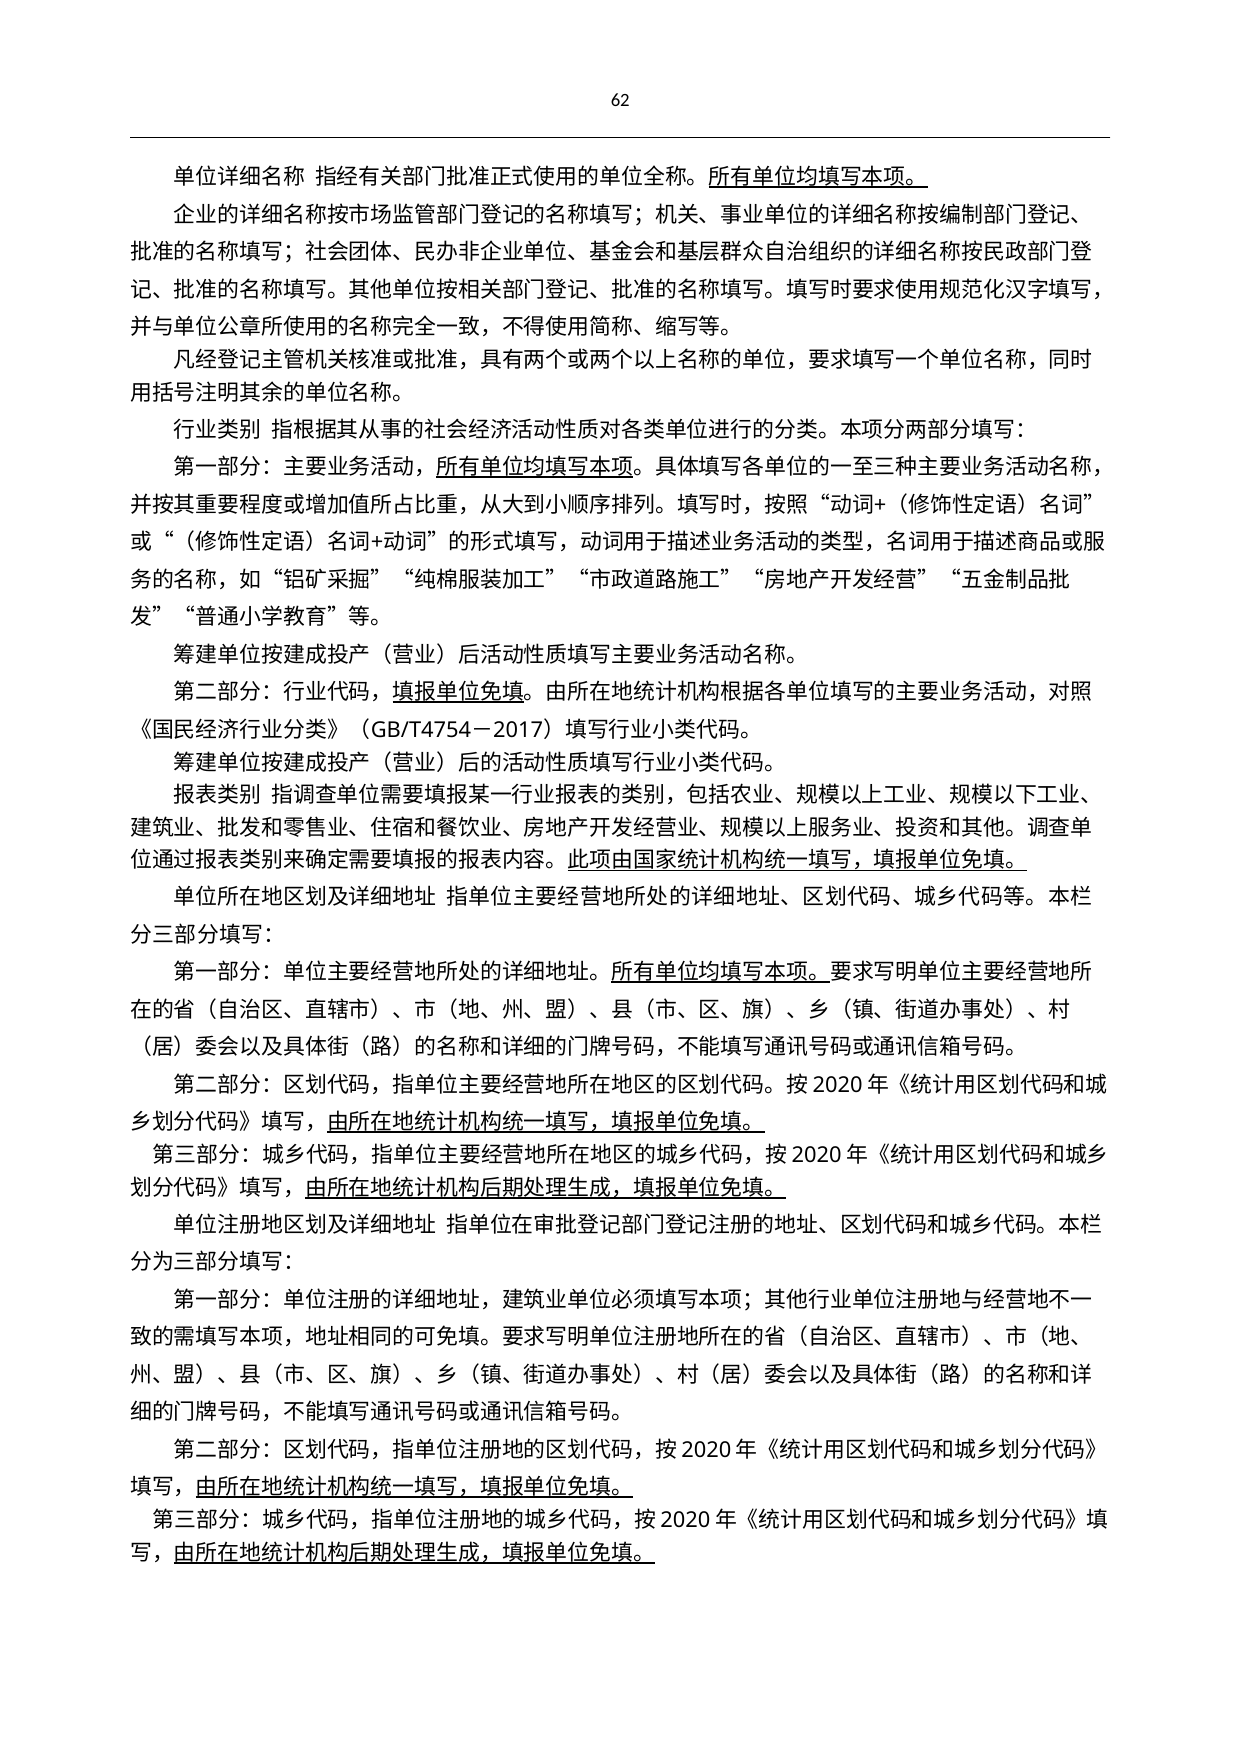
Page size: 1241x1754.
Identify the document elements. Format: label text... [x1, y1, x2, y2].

text 第二部分：区划代码，指单位主要经营地所在地区的区划代码。按2020年《统计用区划代码和城乡划分代码》填写，由所在地统计机构统一填写，填报单位免填。 [130, 1062, 1110, 1137]
text 第一部分：单位主要经营地所处的详细地址。所有单位均填写本项。要求写明单位主要经营地所在的省（自治区、直辖市）、市（地、州、盟）、县（市、区、旗）、乡（镇、街道办事处）、村（居）委会以及具体街（路）的名称和详细的门牌号码，不能填写通讯号码或通讯信箱号码。 [130, 949, 1110, 1062]
text 报表类别 指调查单位需要填报某一行业报表的类别，包括农业、规模以上工业、规模以下工业、建筑业、批发和零售业、住宿和餐饮业、房地产开发经营业、规模以上服务业、投资和其他。调查单位通过报表类别来确定需要填报的报表内容。此项由国家统计机构统一填写，填报单位免填。 [130, 777, 1110, 874]
text 第二部分：行业代码，填报单位免填。由所在地统计机构根据各单位填写的主要业务活动，对照《国民经济行业分类》（GB/T4754－2017）填写行业小类代码。 [130, 669, 1110, 744]
text 单位注册地区划及详细地址 指单位在审批登记部门登记注册的地址、区划代码和城乡代码。本栏分为三部分填写： [130, 1202, 1110, 1277]
text 行业类别 指根据其从事的社会经济活动性质对各类单位进行的分类。本项分两部分填写： [130, 407, 1110, 444]
text 第一部分：主要业务活动，所有单位均填写本项。具体填写各单位的一至三种主要业务活动名称，并按其重要程度或增加值所占比重，从大到小顺序排列。填写时，按照“动词+（修饰性定语）名词”或“（修饰性定语）名词+动词”的形式填写，动词用于描述业务活动的类型，名词用于描述商品或服务的名称，如“铝矿采掘”“纯棉服装加工”“市政道路施工”“房地产开发经营”“五金制品批发”“普通小学教育”等。 [130, 444, 1110, 632]
text 单位详细名称 指经有关部门批准正式使用的单位全称。所有单位均填写本项。 [130, 154, 1110, 192]
text 第三部分：城乡代码，指单位主要经营地所在地区的城乡代码，按2020年《统计用区划代码和城乡划分代码》填写，由所在地统计机构后期处理生成，填报单位免填。 [130, 1137, 1110, 1202]
text 第一部分：单位注册的详细地址，建筑业单位必须填写本项；其他行业单位注册地与经营地不一致的需填写本项，地址相同的可免填。要求写明单位注册地所在的省（自治区、直辖市）、市（地、州、盟）、县（市、区、旗）、乡（镇、街道办事处）、村（居）委会以及具体街（路）的名称和详细的门牌号码，不能填写通讯号码或通讯信箱号码。 [130, 1277, 1110, 1427]
text 第三部分：城乡代码，指单位注册地的城乡代码，按2020年《统计用区划代码和城乡划分代码》填写，由所在地统计机构后期处理生成，填报单位免填。 [130, 1502, 1110, 1567]
text 筹建单位按建成投产（营业）后活动性质填写主要业务活动名称。 [130, 632, 1110, 669]
text 凡经登记主管机关核准或批准，具有两个或两个以上名称的单位，要求填写一个单位名称，同时用括号注明其余的单位名称。 [130, 342, 1110, 407]
text 企业的详细名称按市场监管部门登记的名称填写；机关、事业单位的详细名称按编制部门登记、批准的名称填写；社会团体、民办非企业单位、基金会和基层群众自治组织的详细名称按民政部门登记、批准的名称填写。其他单位按相关部门登记、批准的名称填写。填写时要求使用规范化汉字填写，并与单位公章所使用的名称完全一致，不得使用简称、缩写等。 [130, 192, 1110, 342]
text 单位所在地区划及详细地址 指单位主要经营地所处的详细地址、区划代码、城乡代码等。本栏分三部分填写： [130, 874, 1110, 949]
text 筹建单位按建成投产（营业）后的活动性质填写行业小类代码。 [130, 744, 1110, 777]
text 第二部分：区划代码，指单位注册地的区划代码，按2020年《统计用区划代码和城乡划分代码》填写，由所在地统计机构统一填写，填报单位免填。 [130, 1427, 1110, 1502]
